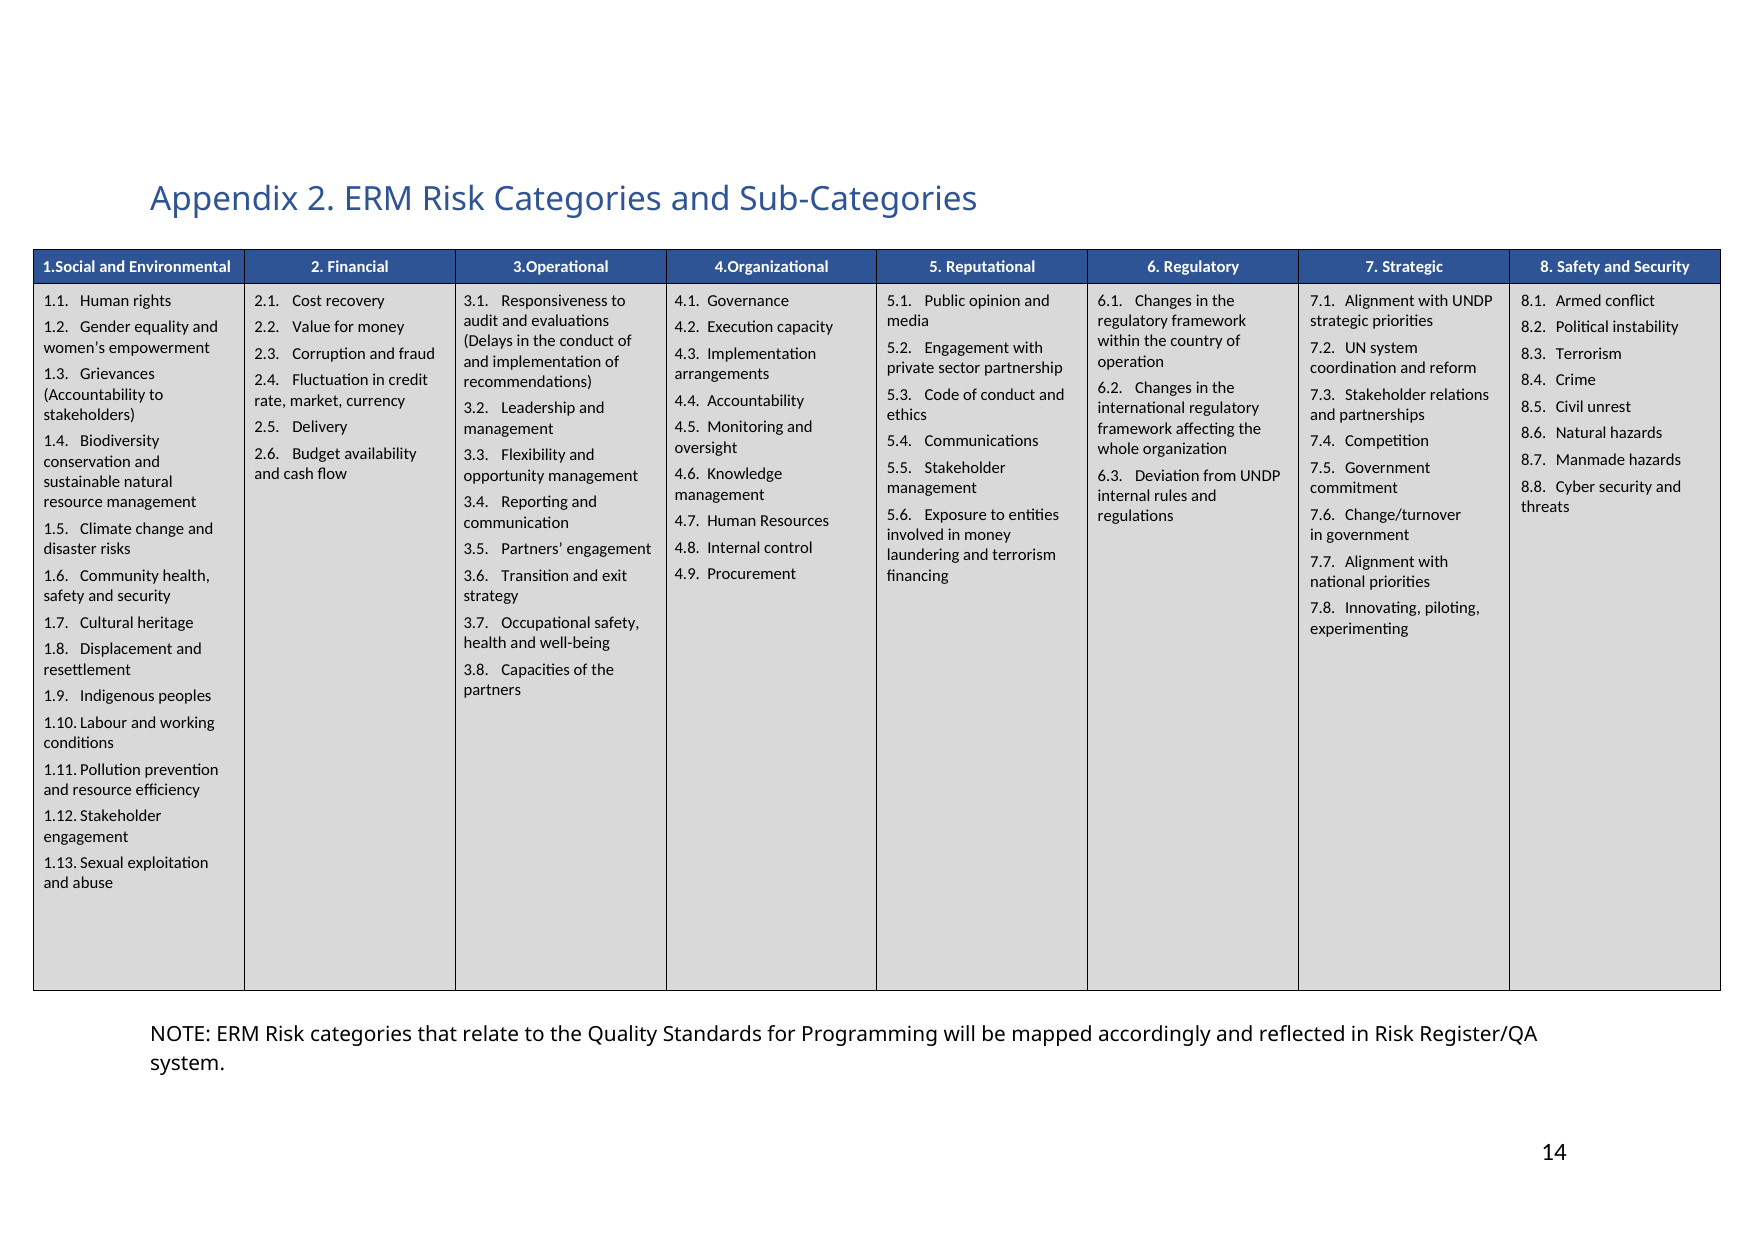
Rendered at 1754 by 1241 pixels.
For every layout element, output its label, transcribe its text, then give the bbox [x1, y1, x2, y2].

table_cell Human rights Gender equality and women’s empowerment Grievances (Accountability to stakeholders) Biodiversity conservation and sustainable natural resource management Climate change and disaster risks Community health, safety and security Cultural heritage Displacement and resettlement Indigenous peoples Labour and working conditions Pollution prevention and resource efficiency Stakeholder engagement Sexual exploitation and abuse [34, 284, 244, 990]
table_header 7. Strategic [1299, 250, 1509, 283]
table_cell 5.1. Public opinion and media 5.2. Engagement with private sector partnership 5.3. Code of conduct and ethics 5.4. Communications 5.5. Stakeholder management 5.6. Exposure to entities involved in money laundering and terrorism financing [877, 284, 1087, 990]
table_header 8. Safety and Security [1510, 250, 1720, 283]
table_cell Cost recovery Value for money Corruption and fraud Fluctuation in credit rate, market, currency Delivery Budget availability and cash flow [245, 284, 455, 990]
table_header 6. Regulatory [1088, 250, 1298, 283]
table_cell Changes in the regulatory framework within the country of operation Changes in the international regulatory framework affecting the whole organization Deviation from UNDP internal rules and regulations [1088, 284, 1298, 990]
table_cell Governance Execution capacity Implementation arrangements Accountability Monitoring and oversight Knowledge management Human Resources Internal control Procurement [667, 284, 876, 990]
table_header 3.Operational [456, 250, 666, 283]
table_cell 8.1. Armed conflict 8.2. Political instability 8.3. Terrorism 8.4. Crime 8.5. Civil unrest 8.6. Natural hazards 8.7. Manmade hazards 8.8. Cyber security and threats [1510, 284, 1720, 990]
table_header 5. Reputational [877, 250, 1087, 283]
subtitle Appendix 2. ERM Risk Categories and Sub-Categories [150, 175, 1604, 220]
table_header 2. Financial [245, 250, 455, 283]
text NOTE: ERM Risk categories that relate to the Quality Standards for Programming will be mapped accordingly and reflected in Risk Register/QA system. [150, 1019, 1604, 1076]
table_header 1.Social and Environmental [34, 250, 244, 283]
table_header 4.Organizational [667, 250, 876, 283]
table_cell Alignment with UNDP strategic priorities UN system coordination and reform Stakeholder relations and partnerships Competition Government commitment Change/turnover in government Alignment with national priorities Innovating, piloting, experimenting [1299, 284, 1509, 990]
table_cell Responsiveness to audit and evaluations (Delays in the conduct of and implementation of recommendations) Leadership and management Flexibility and opportunity management Reporting and communication Partners’ engagement Transition and exit strategy Occupational safety, health and well-being Capacities of the partners [456, 284, 666, 990]
